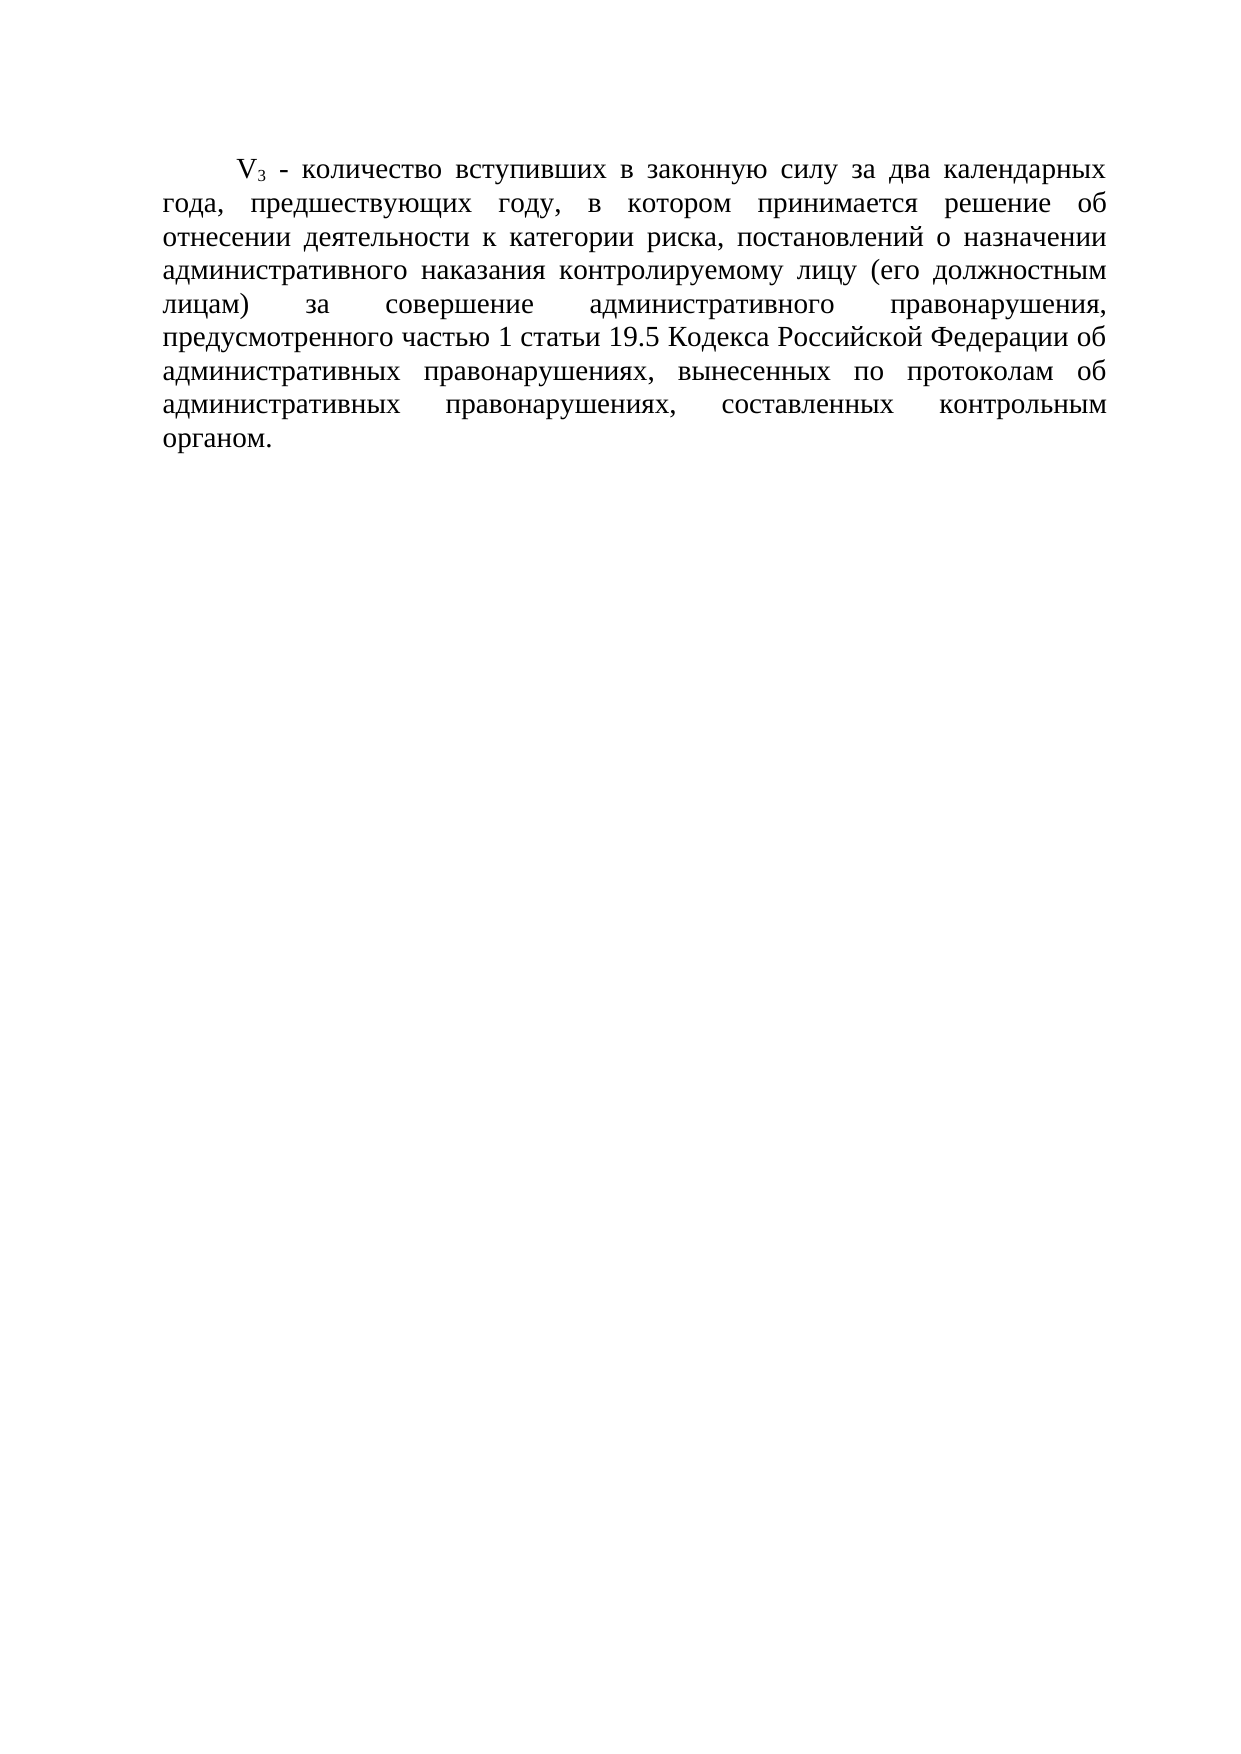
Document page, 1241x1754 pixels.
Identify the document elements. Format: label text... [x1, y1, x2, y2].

text V3 - количество вступивших в законную силу за два календарных года, предшествующих году, в котором принимается решение об отнесении деятельности к категории риска, постановлений о назначении административного наказания контролируемому лицу (его должностным лицам) за совершение административного правонарушения, предусмотренного частью 1 статьи 19.5 Кодекса Российской Федерации об административных правонарушениях, вынесенных по протоколам об административных правонарушениях, составленных контрольным органом. [162, 152, 1107, 453]
